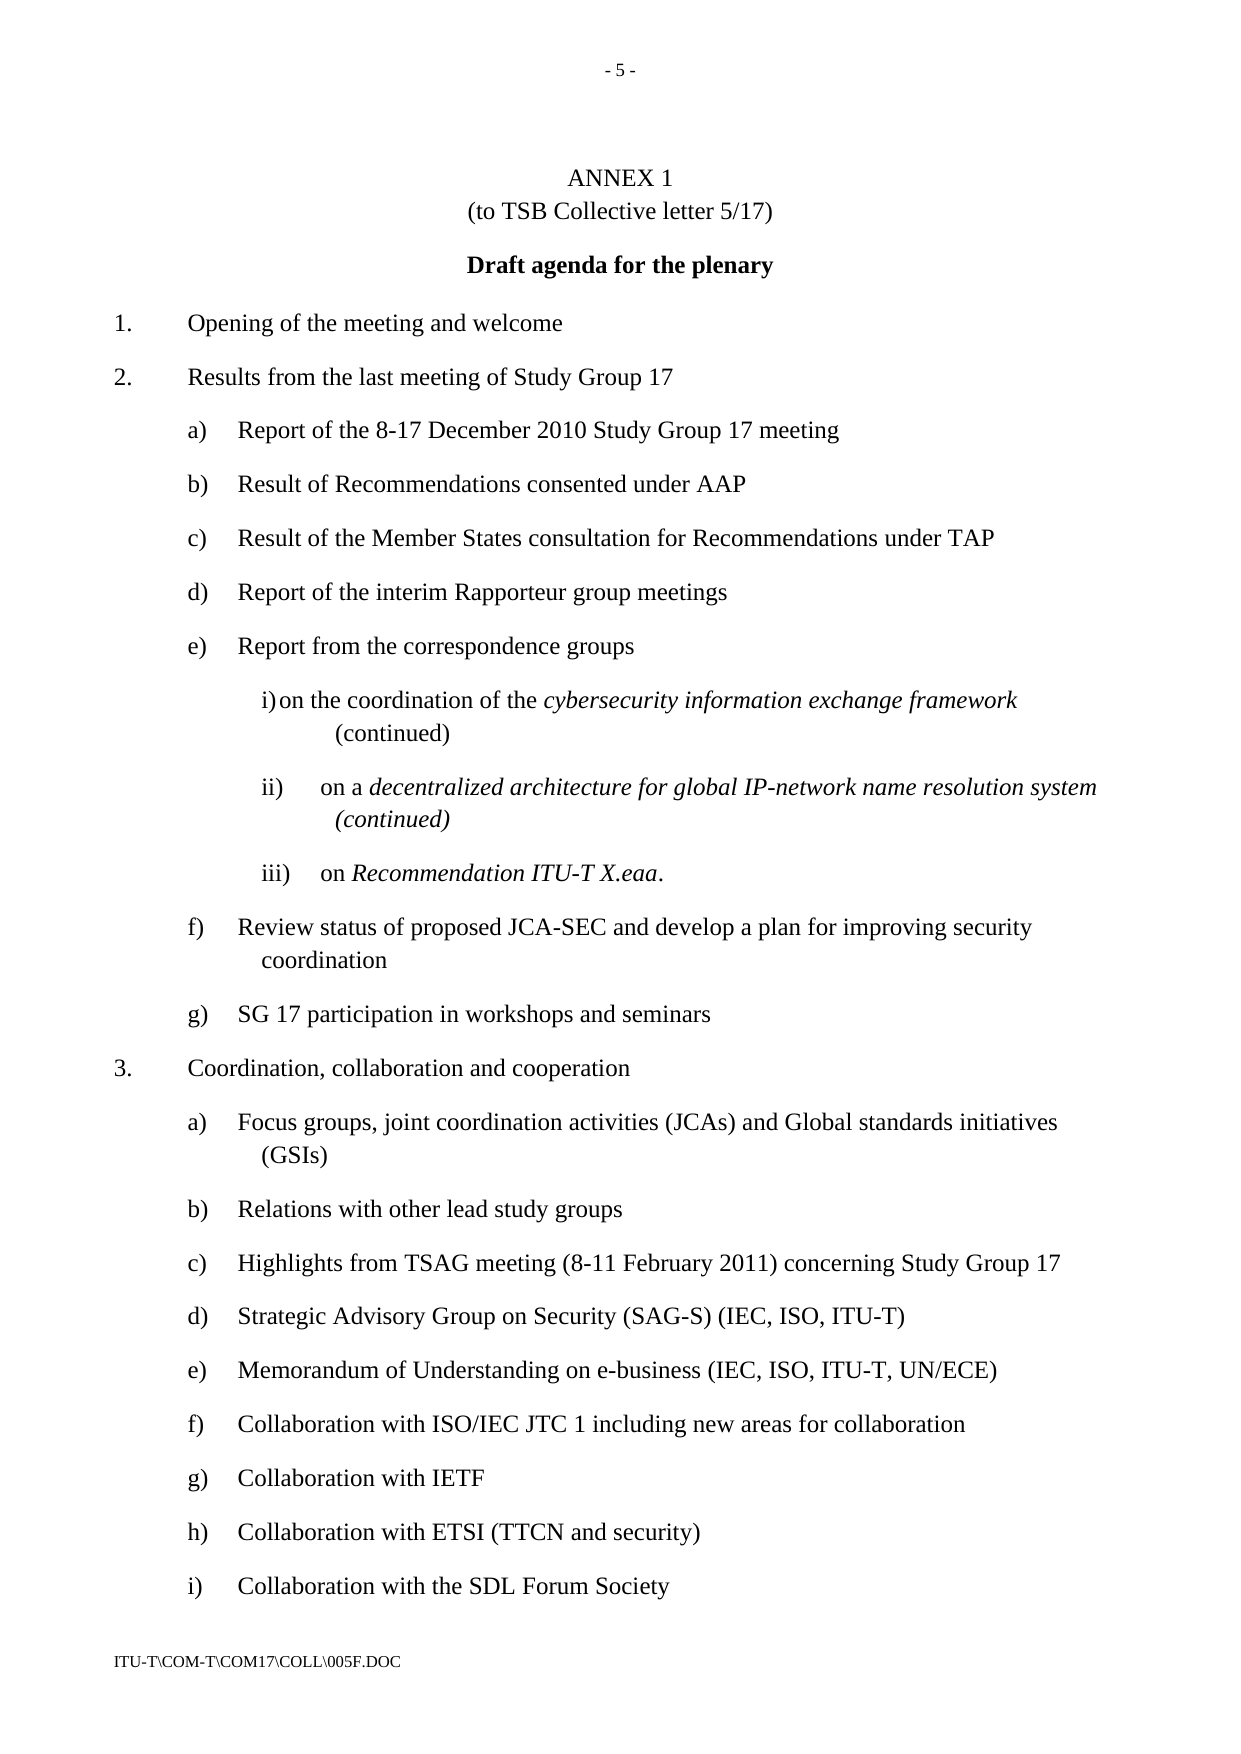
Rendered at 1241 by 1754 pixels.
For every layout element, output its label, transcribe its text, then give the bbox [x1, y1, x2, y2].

list Report from the correspondence groups [187, 631, 1127, 659]
list Memorandum of Understanding on e-business (IEC, ISO, ITU-T, UN/ECE) [187, 1355, 1127, 1384]
list Relations with other lead study groups [187, 1194, 1127, 1222]
list Collaboration with IETF [187, 1463, 1127, 1492]
list SG 17 participation in workshops and seminars [187, 999, 1127, 1028]
list Focus groups, joint coordination activities (JCAs) and Global standards initiatives (GSIs) [187, 1107, 1127, 1169]
list Review status of proposed JCA-SEC and develop a plan for improving security coordination [187, 912, 1127, 974]
list Collaboration with ISO/IEC JTC 1 including new areas for collaboration [187, 1409, 1127, 1438]
list on Recommendation ITU-T X.eaa. [261, 858, 1127, 887]
text ANNEX 1 (to TSB Collective letter 5/17) [113, 163, 1127, 224]
list on a decentralized architecture for global IP-network name resolution system (continued) [261, 772, 1127, 833]
list Coordination, collaboration and cooperation [113, 1053, 1127, 1082]
list Collaboration with the SDL Forum Society [187, 1571, 1127, 1599]
list Strategic Advisory Group on Security (SAG-S) (IEC, ISO, ITU-T) [187, 1301, 1127, 1330]
title Draft agenda for the plenary [113, 250, 1127, 278]
list on the coordination of the cybersecurity information exchange framework (continued) [261, 685, 1127, 746]
list Opening of the meeting and welcome [113, 308, 1127, 336]
list Highlights from TSAG meeting (8-11 February 2011) concerning Study Group 17 [187, 1248, 1127, 1276]
list Results from the last meeting of Study Group 17 [113, 362, 1127, 390]
list Collaboration with ETSI (TTCN and security) [187, 1517, 1127, 1546]
list Result of Recommendations consented under AAP [187, 469, 1127, 498]
list Report of the interim Rapporteur group meetings [187, 577, 1127, 606]
list Report of the 8-17 December 2010 Study Group 17 meeting [187, 415, 1127, 444]
list Result of the Member States consultation for Recommendations under TAP [187, 523, 1127, 552]
